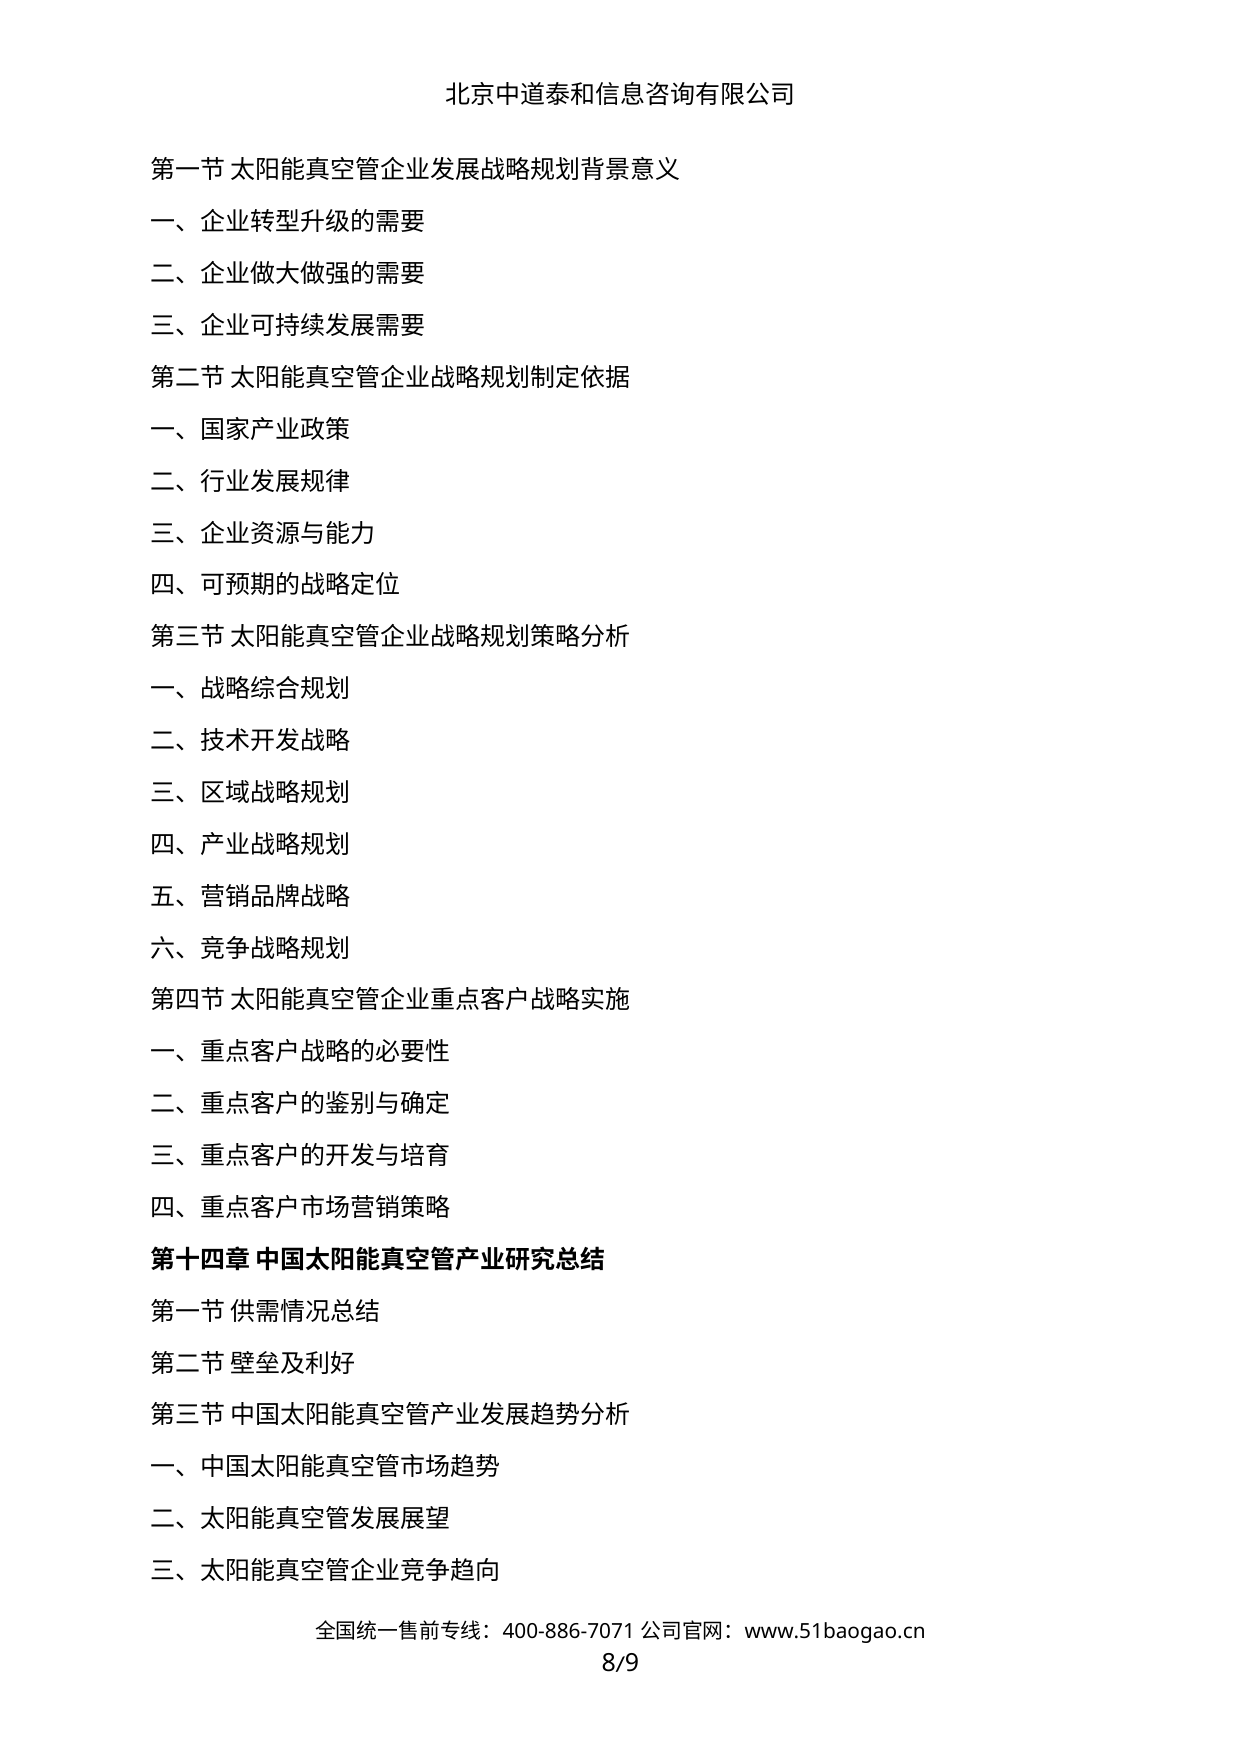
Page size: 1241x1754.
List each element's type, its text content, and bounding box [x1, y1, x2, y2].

text 第三节 中国太阳能真空管产业发展趋势分析 [150, 1395, 1090, 1431]
text 第一节 供需情况总结 [150, 1291, 1090, 1327]
text 三、企业资源与能力 [150, 513, 1090, 549]
text 第一节 太阳能真空管企业发展战略规划背景意义 [150, 150, 1090, 186]
text 第四节 太阳能真空管企业重点客户战略实施 [150, 980, 1090, 1016]
text 五、营销品牌战略 [150, 876, 1090, 912]
text 一、企业转型升级的需要 [150, 202, 1090, 238]
text 一、国家产业政策 [150, 409, 1090, 446]
text 三、区域战略规划 [150, 772, 1090, 809]
text 二、技术开发战略 [150, 721, 1090, 757]
text 二、重点客户的鉴别与确定 [150, 1084, 1090, 1120]
text 第三节 太阳能真空管企业战略规划策略分析 [150, 617, 1090, 653]
text 四、可预期的战略定位 [150, 565, 1090, 601]
text 一、重点客户战略的必要性 [150, 1032, 1090, 1068]
text 二、太阳能真空管发展展望 [150, 1499, 1090, 1535]
text 三、太阳能真空管企业竞争趋向 [150, 1551, 1090, 1587]
text 三、企业可持续发展需要 [150, 306, 1090, 342]
text 二、企业做大做强的需要 [150, 254, 1090, 290]
text 第二节 太阳能真空管企业战略规划制定依据 [150, 357, 1090, 394]
text 四、重点客户市场营销策略 [150, 1187, 1090, 1224]
text 二、行业发展规律 [150, 461, 1090, 497]
text 一、中国太阳能真空管市场趋势 [150, 1447, 1090, 1483]
text 三、重点客户的开发与培育 [150, 1136, 1090, 1172]
text 六、竞争战略规划 [150, 928, 1090, 964]
text 一、战略综合规划 [150, 669, 1090, 705]
text 四、产业战略规划 [150, 824, 1090, 861]
text 第二节 壁垒及利好 [150, 1343, 1090, 1379]
text 第十四章 中国太阳能真空管产业研究总结 [150, 1239, 1090, 1276]
